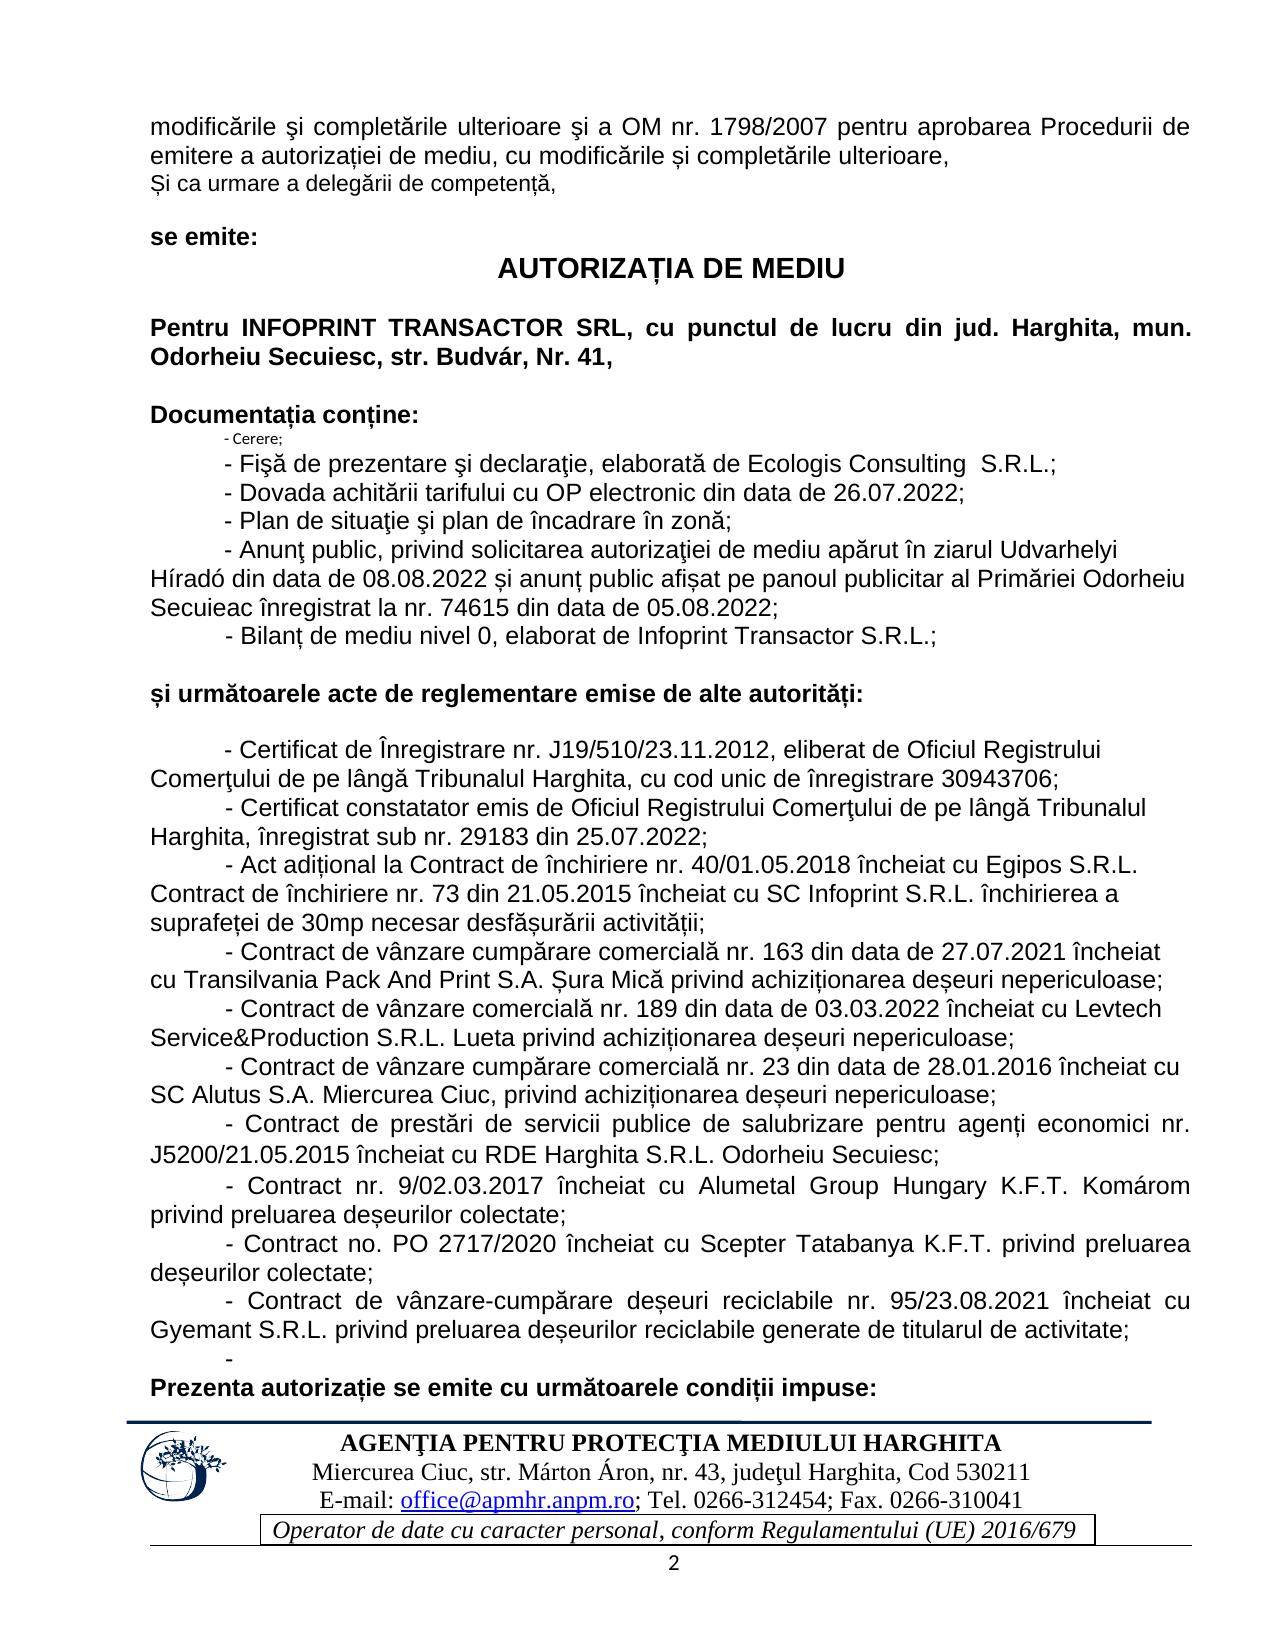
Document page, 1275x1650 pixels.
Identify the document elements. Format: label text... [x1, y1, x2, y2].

text Prezenta autorizație se emite cu următoarele condiții impuse: [150, 1373, 1192, 1401]
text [150, 112, 1192, 170]
text AUTORIZAȚIA DE MEDIU [150, 251, 1192, 285]
text Documentația conține: [150, 400, 1192, 428]
text se emite: [150, 222, 1192, 251]
text și următoarele acte de reglementare emise de alte autorități: [150, 679, 1192, 707]
text Pentru INFOPRINT TRANSACTOR SRL, cu punctul de lucru din jud. Harghita, mun. Odorheiu Secuiesc, str. Budvár, Nr. 41, [150, 313, 1192, 371]
